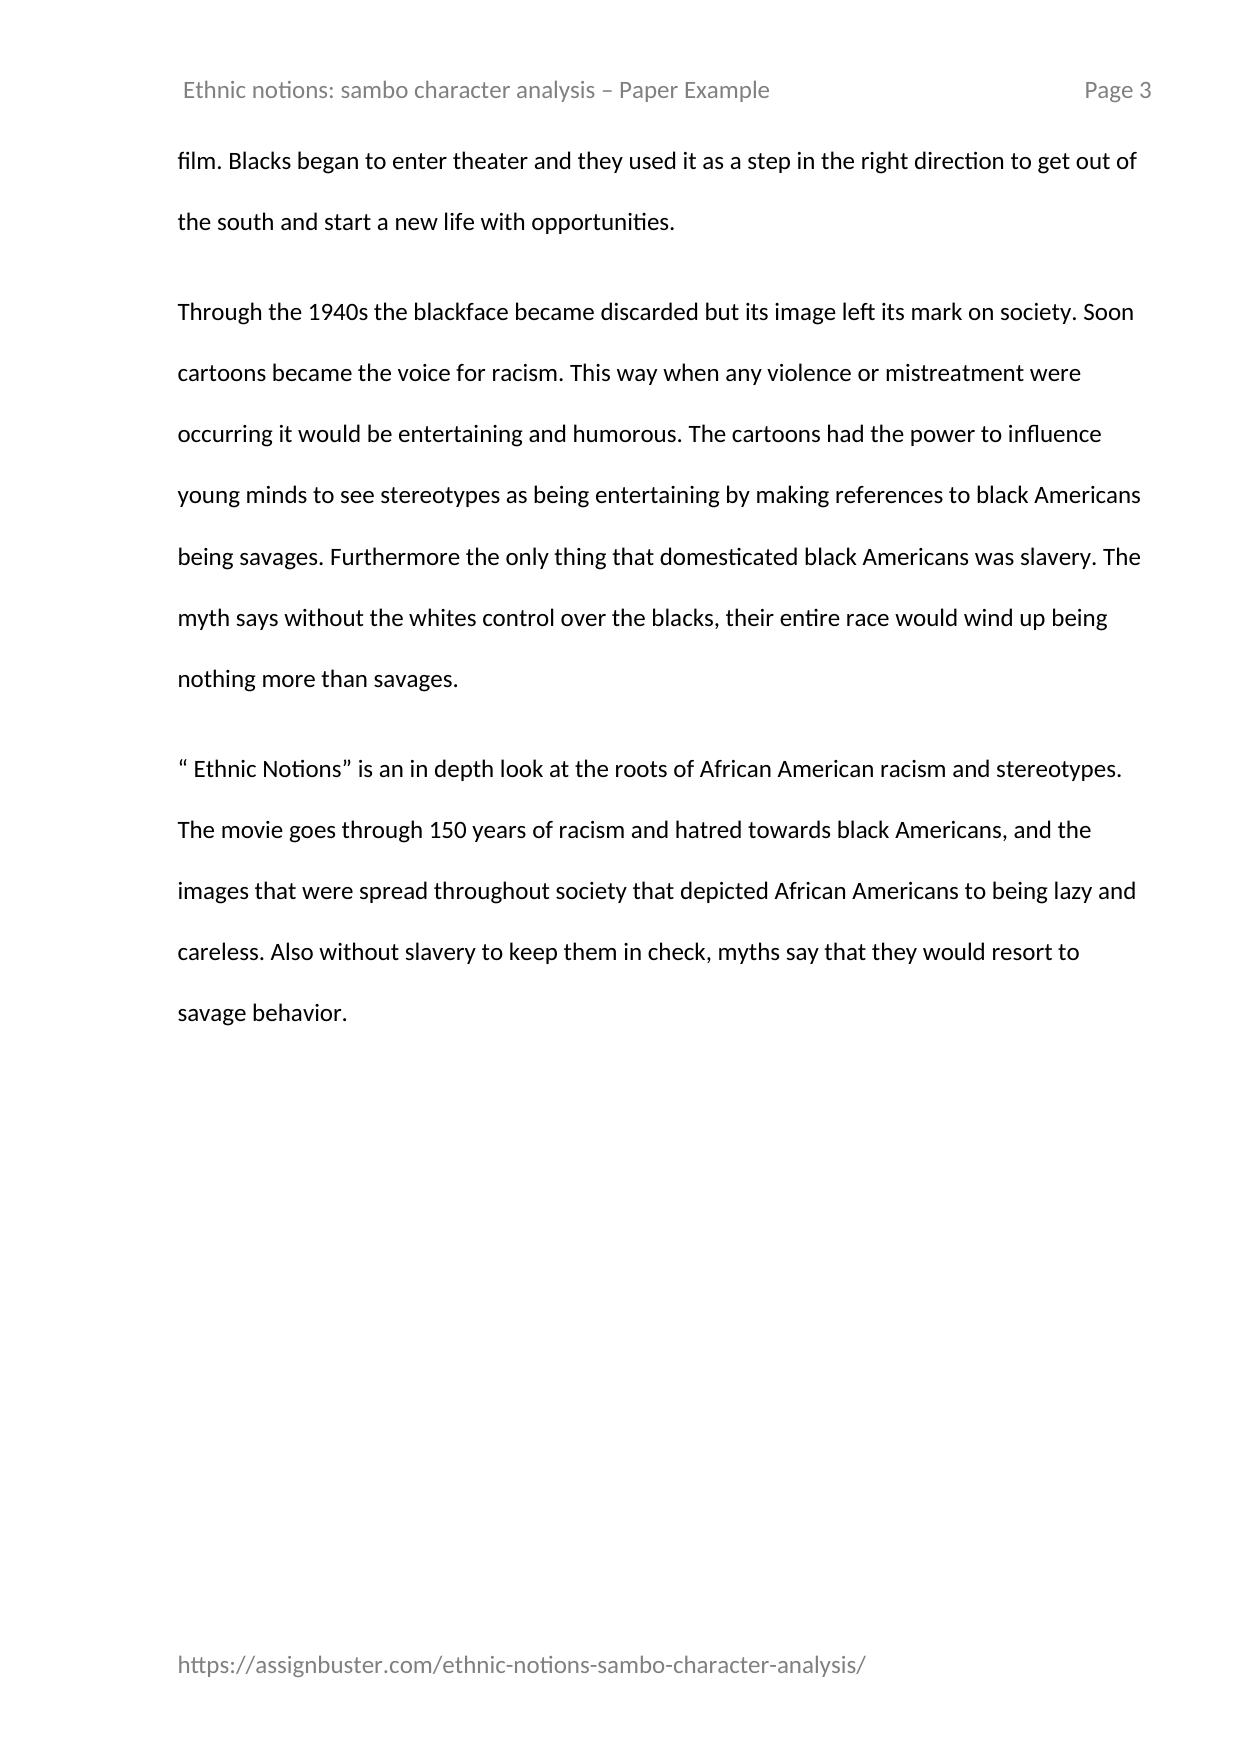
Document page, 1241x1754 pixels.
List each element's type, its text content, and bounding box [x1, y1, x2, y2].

text “ Ethnic Notions” is an in depth look at the roots of African American racism and stereotypes. The movie goes through 150 years of racism and hatred towards black Americans, and the images that were spread throughout society that depicted African Americans to being lazy and careless. Also without slavery to keep them in check, myths say that they would resort to savage behavior. [177, 753, 1152, 1028]
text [177, 145, 1152, 237]
text Through the 1940s the blackface became discarded but its image left its mark on society. Soon cartoons became the voice for racism. This way when any violence or mistreatment were occurring it would be entertaining and humorous. The cartoons had the power to influence young minds to see stereotypes as being entertaining by making references to black Americans being savages. Furthermore the only thing that domesticated black Americans was slavery. The myth says without the whites control over the blacks, their entire race would wind up being nothing more than savages. [177, 297, 1152, 693]
